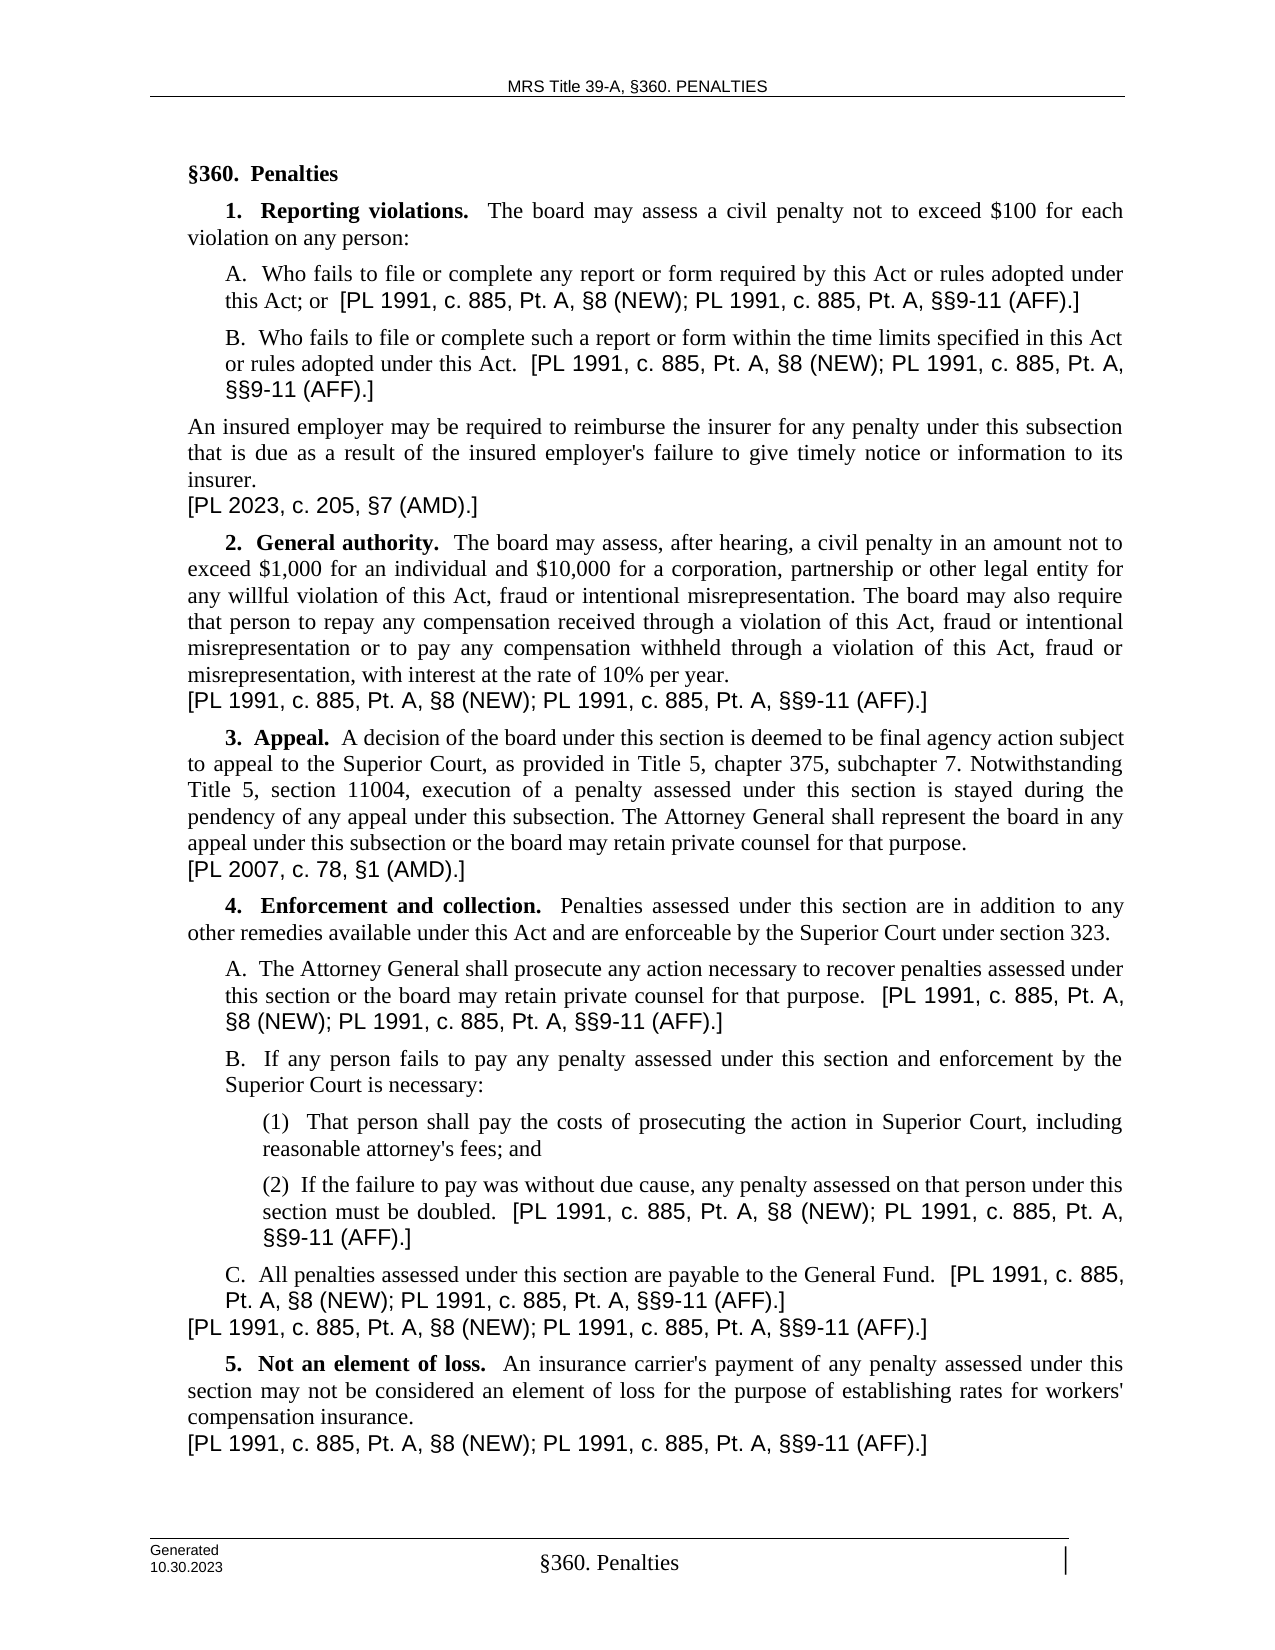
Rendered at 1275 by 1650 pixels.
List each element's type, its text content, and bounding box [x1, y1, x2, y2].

text 4. Enforcement and collection. Penalties assessed under this section are in addition to any other remedies available under this Act and are enforceable by the Superior Court under section 323. [187, 892, 1125, 945]
text B. If any person fails to pay any penalty assessed under this section and enforcement by the Superior Court is necessary: [225, 1045, 1125, 1098]
text [PL 2023, c. 205, §7 (AMD).] [187, 492, 1125, 518]
text An insured employer may be required to reimburse the insurer for any penalty under this subsection that is due as a result of the insured employer's failure to give timely notice or information to its insurer. [187, 413, 1125, 492]
text 3. Appeal. A decision of the board under this section is deemed to be final agency action subject to appeal to the Superior Court, as provided in Title 5, chapter 375, subchapter 7. Notwithstanding Title 5, section 11004, execution of a penalty assessed under this section is stayed during the pendency of any appeal under this subsection. The Attorney General shall represent the board in any appeal under this subsection or the board may retain private counsel for that purpose. [187, 724, 1125, 856]
text A. The Attorney General shall prosecute any action necessary to recover penalties assessed under this section or the board may retain private counsel for that purpose. [PL 1991, c. 885, Pt. A, §8 (NEW); PL 1991, c. 885, Pt. A, §§9-11 (AFF).] [225, 956, 1125, 1035]
text [PL 1991, c. 885, Pt. A, §8 (NEW); PL 1991, c. 885, Pt. A, §§9-11 (AFF).] [187, 1429, 1125, 1456]
text §360. Penalties [187, 160, 1125, 187]
text [PL 2007, c. 78, §1 (AMD).] [187, 856, 1125, 882]
text [PL 1991, c. 885, Pt. A, §8 (NEW); PL 1991, c. 885, Pt. A, §§9-11 (AFF).] [187, 687, 1125, 713]
text B. Who fails to file or complete such a report or form within the time limits specified in this Act or rules adopted under this Act. [PL 1991, c. 885, Pt. A, §8 (NEW); PL 1991, c. 885, Pt. A, §§9-11 (AFF).] [225, 323, 1125, 403]
text C. All penalties assessed under this section are payable to the General Fund. [PL 1991, c. 885, Pt. A, §8 (NEW); PL 1991, c. 885, Pt. A, §§9-11 (AFF).] [225, 1261, 1125, 1314]
text (1) That person shall pay the costs of prosecuting the action in Superior Court, including reasonable attorney's fees; and [262, 1108, 1125, 1161]
text (2) If the failure to pay was without due cause, any penalty assessed on that person under this section must be doubled. [PL 1991, c. 885, Pt. A, §8 (NEW); PL 1991, c. 885, Pt. A, §§9-11 (AFF).] [262, 1171, 1125, 1251]
text 2. General authority. The board may assess, after hearing, a civil penalty in an amount not to exceed $1,000 for an individual and $10,000 for a corporation, partnership or other legal entity for any willful violation of this Act, fraud or intentional misrepresentation. The board may also require that person to repay any compensation received through a violation of this Act, fraud or intentional misrepresentation or to pay any compensation withheld through a violation of this Act, fraud or misrepresentation, with interest at the rate of 10% per year. [187, 529, 1125, 687]
text [PL 1991, c. 885, Pt. A, §8 (NEW); PL 1991, c. 885, Pt. A, §§9-11 (AFF).] [187, 1314, 1125, 1340]
text 5. Not an element of loss. An insurance carrier's payment of any penalty assessed under this section may not be considered an element of loss for the purpose of establishing rates for workers' compensation insurance. [187, 1351, 1125, 1429]
text A. Who fails to file or complete any report or form required by this Act or rules adopted under this Act; or [PL 1991, c. 885, Pt. A, §8 (NEW); PL 1991, c. 885, Pt. A, §§9-11 (AFF).] [225, 260, 1125, 313]
text 1. Reporting violations. The board may assess a civil penalty not to exceed $100 for each violation on any person: [187, 197, 1125, 250]
